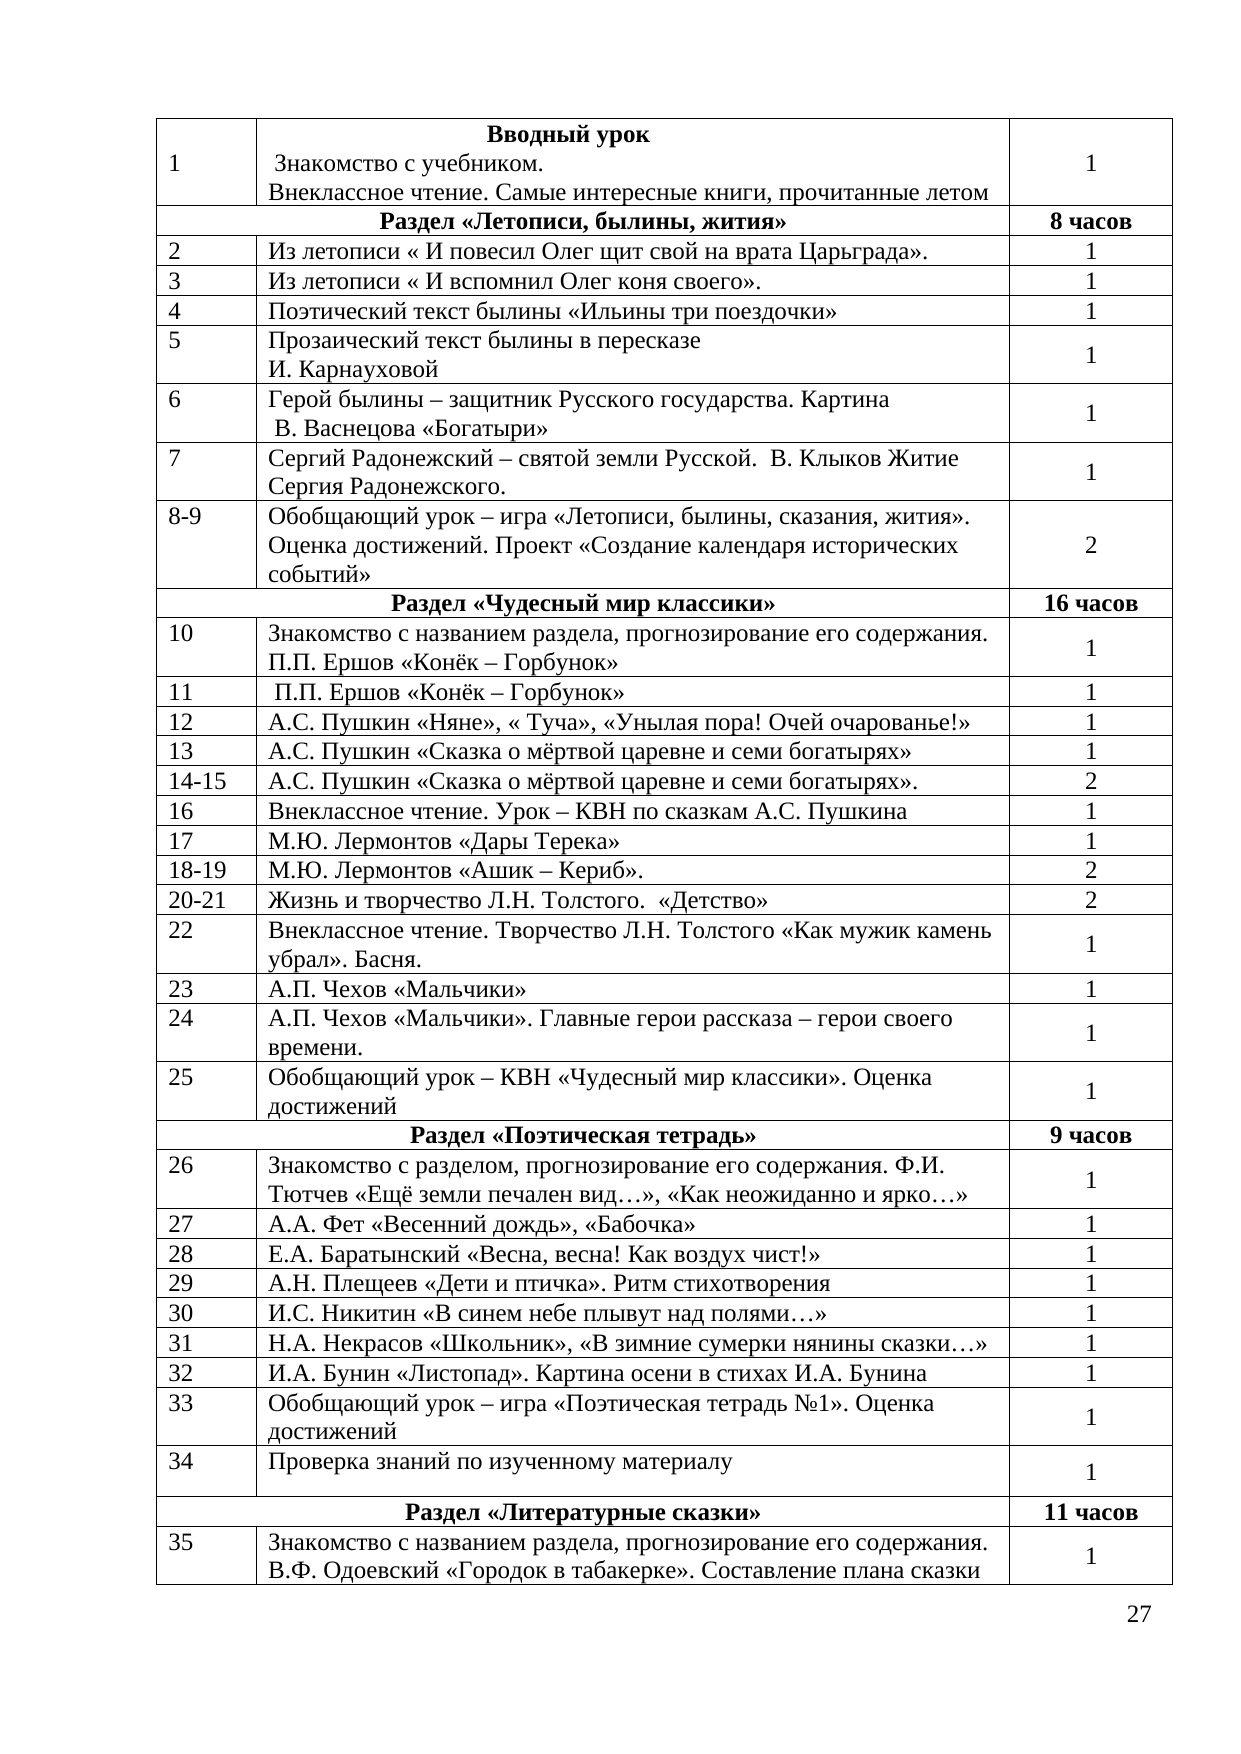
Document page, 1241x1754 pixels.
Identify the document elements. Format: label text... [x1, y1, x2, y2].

table_cell 26 [157, 1150, 256, 1208]
table_cell 24 [157, 1004, 256, 1061]
table_cell 1 [1010, 1239, 1172, 1267]
table_cell 18-19 [157, 856, 256, 884]
table_cell 1 [1010, 707, 1172, 735]
table_cell Обобщающий урок – игра «Летописи, былины, сказания, жития». Оценка достижений. Проект «Создание календаря исторических событий» [257, 501, 1009, 587]
table_cell 11 [157, 677, 256, 706]
table_cell 31 [157, 1328, 256, 1357]
table_cell Раздел «Чудесный мир классики» [157, 589, 1009, 617]
table_cell М.Ю. Лермонтов «Дары Терека» [257, 826, 1009, 854]
table_cell 1 [1010, 119, 1172, 205]
table_cell 1 [1010, 796, 1172, 825]
table_cell 6 [157, 384, 256, 442]
table_cell 11 часов [1010, 1497, 1172, 1526]
table_cell 20-21 [157, 885, 256, 914]
table_cell 16 часов [1010, 589, 1172, 617]
table_cell 34 [157, 1446, 256, 1496]
table_cell Из летописи « И повесил Олег щит свой на врата Царьграда». [257, 236, 1009, 265]
table_cell 1 [157, 119, 256, 205]
table_cell 1 [1010, 1328, 1172, 1357]
table_cell А.С. Пушкин «Няне», « Туча», «Унылая пора! Очей очарованье!» [257, 707, 1009, 735]
table_cell 33 [157, 1388, 256, 1445]
table_cell 4 [157, 296, 256, 324]
table_cell А.С. Пушкин «Сказка о мёртвой царевне и семи богатырях» [257, 736, 1009, 765]
table_cell 1 [1010, 296, 1172, 324]
table_cell Знакомство с разделом, прогнозирование его содержания. Ф.И. Тютчев «Ещё земли печален вид…», «Как неожиданно и ярко…» [257, 1150, 1009, 1208]
table_cell 1 [1010, 1150, 1172, 1208]
table_cell 5 [157, 326, 256, 383]
table_cell А.П. Чехов «Мальчики». Главные герои рассказа – герои своего времени. [257, 1004, 1009, 1061]
table_cell Раздел «Поэтическая тетрадь» [157, 1121, 1009, 1149]
table_cell 29 [157, 1269, 256, 1297]
table_cell Внеклассное чтение. Творчество Л.Н. Толстого «Как мужик камень убрал». Басня. [257, 915, 1009, 973]
table_cell А.Н. Плещеев «Дети и птичка». Ритм стихотворения [257, 1269, 1009, 1297]
table_cell 8 часов [1010, 206, 1172, 235]
table_cell 28 [157, 1239, 256, 1267]
table_cell 1 [1010, 1527, 1172, 1584]
table_cell 1 [1010, 326, 1172, 383]
table_cell 3 [157, 266, 256, 295]
table_cell 1 [1010, 618, 1172, 676]
table_cell А.С. Пушкин «Сказка о мёртвой царевне и семи богатырях». [257, 766, 1009, 795]
table_cell Обобщающий урок – КВН «Чудесный мир классики». Оценка достижений [257, 1062, 1009, 1119]
table_cell 1 [1010, 1446, 1172, 1496]
table_cell 17 [157, 826, 256, 854]
table_cell Знакомство с названием раздела, прогнозирование его содержания. П.П. Ершов «Конёк – Горбунок» [257, 618, 1009, 676]
table_cell М.Ю. Лермонтов «Ашик – Кериб». [257, 856, 1009, 884]
table_cell 1 [1010, 974, 1172, 1002]
table_cell 14-15 [157, 766, 256, 795]
table_cell 8-9 [157, 501, 256, 587]
table_cell 2 [1010, 885, 1172, 914]
table_cell Прозаический текст былины в пересказе И. Карнауховой [257, 326, 1009, 383]
table_cell 22 [157, 915, 256, 973]
table_cell 1 [1010, 826, 1172, 854]
table_cell Раздел «Летописи, былины, жития» [157, 206, 1009, 235]
table_cell 1 [1010, 1298, 1172, 1327]
table_cell 30 [157, 1298, 256, 1327]
table_cell Проверка знаний по изученному материалу [257, 1446, 1009, 1496]
table_cell 13 [157, 736, 256, 765]
table_cell 1 [1010, 736, 1172, 765]
table_cell 1 [1010, 915, 1172, 973]
table_cell П.П. Ершов «Конёк – Горбунок» [257, 677, 1009, 706]
table_cell А.А. Фет «Весенний дождь», «Бабочка» [257, 1209, 1009, 1238]
table_cell 1 [1010, 1004, 1172, 1061]
table_cell 1 [1010, 1209, 1172, 1238]
table_cell Жизнь и творчество Л.Н. Толстого. «Детство» [257, 885, 1009, 914]
table_cell 9 часов [1010, 1121, 1172, 1149]
table_cell 7 [157, 443, 256, 500]
table_cell Знакомство с названием раздела, прогнозирование его содержания. В.Ф. Одоевский «Городок в табакерке». Составление плана сказки [257, 1527, 1009, 1584]
table_cell Поэтический текст былины «Ильины три поездочки» [257, 296, 1009, 324]
table_cell Е.А. Баратынский «Весна, весна! Как воздух чист!» [257, 1239, 1009, 1267]
table_cell Раздел «Литературные сказки» [157, 1497, 1009, 1526]
table_cell А.П. Чехов «Мальчики» [257, 974, 1009, 1002]
table_cell 1 [1010, 1269, 1172, 1297]
table_cell 1 [1010, 1062, 1172, 1119]
table_cell Из летописи « И вспомнил Олег коня своего». [257, 266, 1009, 295]
table_cell 2 [1010, 856, 1172, 884]
table_cell Н.А. Некрасов «Школьник», «В зимние сумерки нянины сказки…» [257, 1328, 1009, 1357]
table_cell 32 [157, 1358, 256, 1387]
table_cell 35 [157, 1527, 256, 1584]
table_cell Герой былины – защитник Русского государства. Картина В. Васнецова «Богатыри» [257, 384, 1009, 442]
table_cell 1 [1010, 236, 1172, 265]
table_cell 12 [157, 707, 256, 735]
table_cell И.А. Бунин «Листопад». Картина осени в стихах И.А. Бунина [257, 1358, 1009, 1387]
table_cell Внеклассное чтение. Урок – КВН по сказкам А.С. Пушкина [257, 796, 1009, 825]
table_cell Сергий Радонежский – святой земли Русской. В. Клыков Житие Сергия Радонежского. [257, 443, 1009, 500]
table_cell 25 [157, 1062, 256, 1119]
table_cell 2 [1010, 766, 1172, 795]
table_cell 1 [1010, 1358, 1172, 1387]
table_cell 1 [1010, 443, 1172, 500]
table_cell 1 [1010, 384, 1172, 442]
table_cell 1 [1010, 677, 1172, 706]
table_cell И.С. Никитин «В синем небе плывут над полями…» [257, 1298, 1009, 1327]
table_cell Обобщающий урок – игра «Поэтическая тетрадь №1». Оценка достижений [257, 1388, 1009, 1445]
table_cell 2 [1010, 501, 1172, 587]
table_cell 10 [157, 618, 256, 676]
table_cell 1 [1010, 266, 1172, 295]
table_cell 27 [157, 1209, 256, 1238]
table_cell Вводный урок Знакомство с учебником. Внеклассное чтение. Самые интересные книги, прочитанные летом [257, 119, 1009, 205]
table_cell 23 [157, 974, 256, 1002]
table_cell 2 [157, 236, 256, 265]
table_cell 16 [157, 796, 256, 825]
table_cell 1 [1010, 1388, 1172, 1445]
